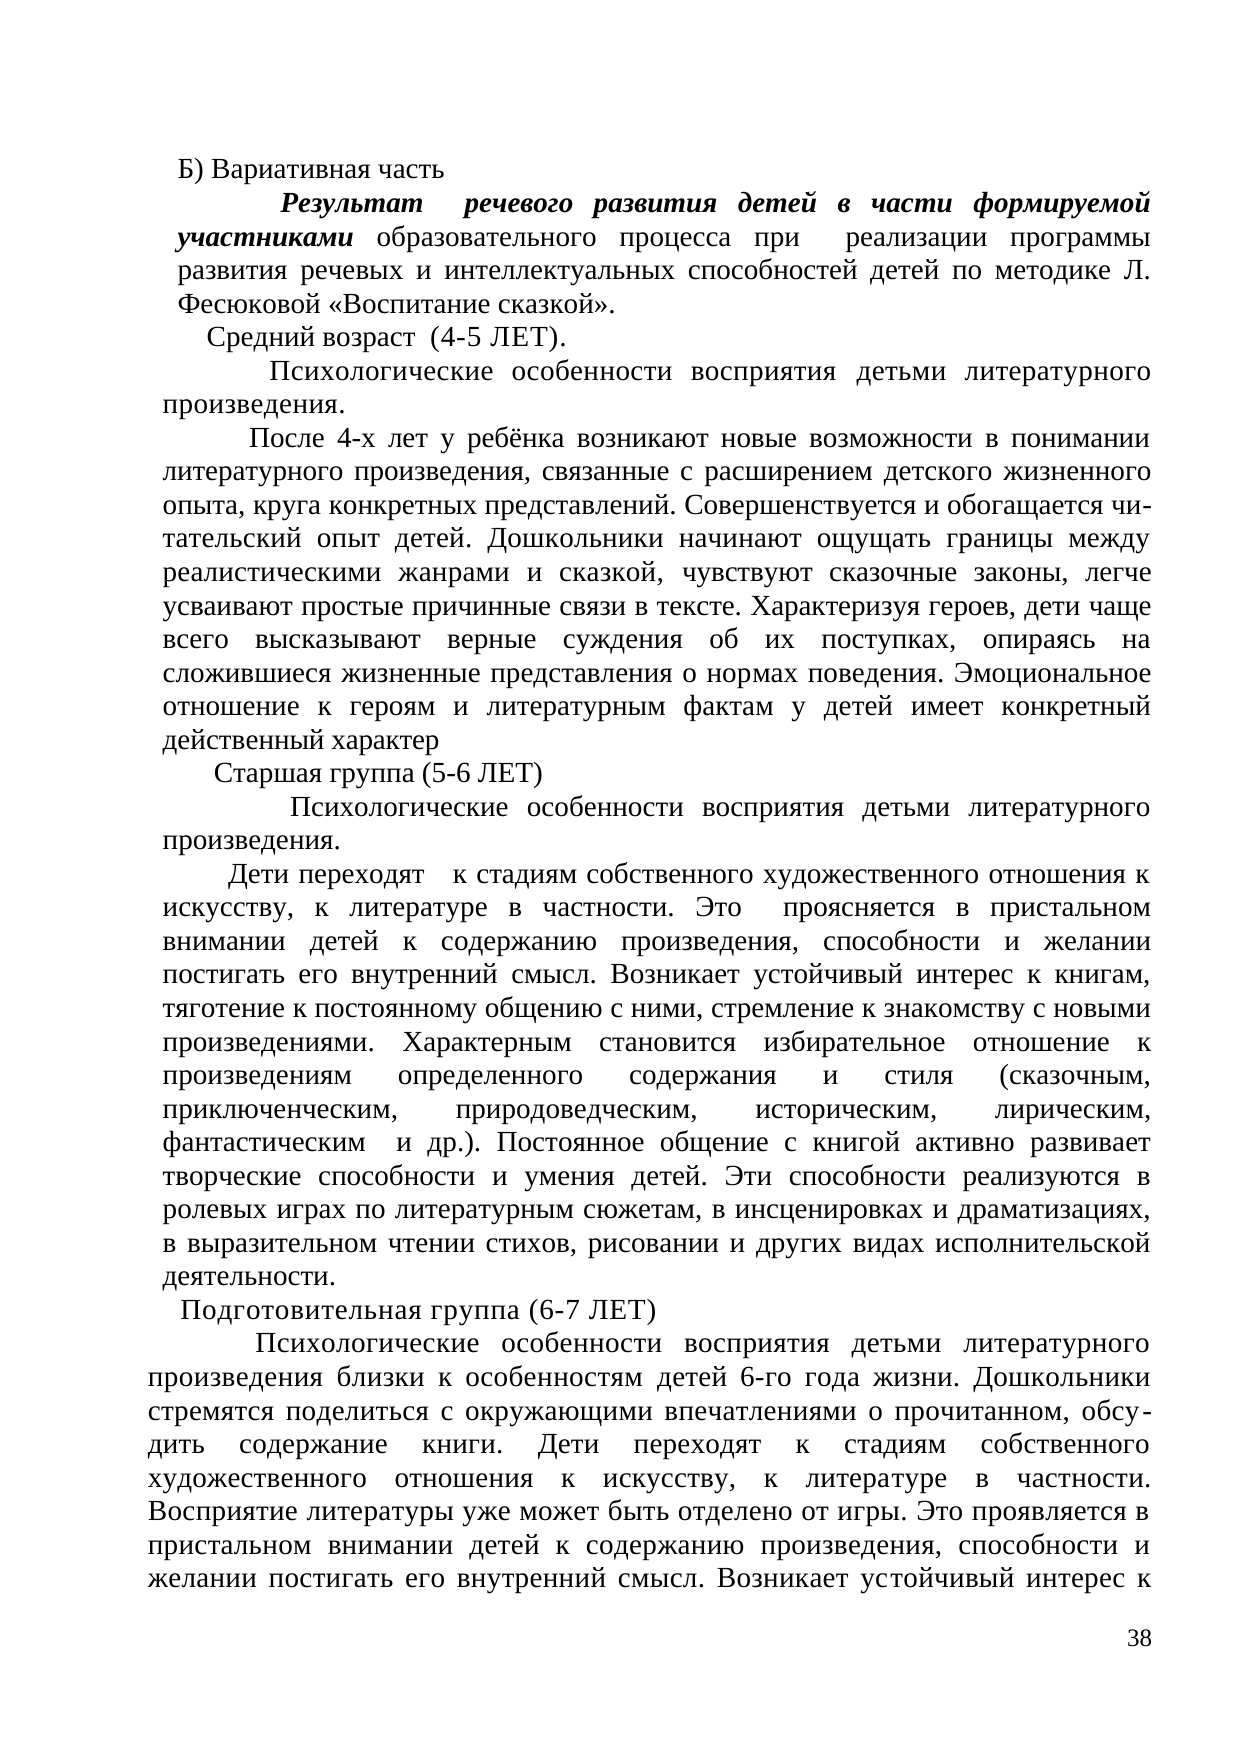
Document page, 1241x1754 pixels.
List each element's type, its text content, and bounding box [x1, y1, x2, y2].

text Подготовительная группа (6-7 ЛЕТ) [148, 1292, 1152, 1326]
text Психологические особенности восприятия детьми литературного произведения. [162, 789, 1152, 856]
text Результат речевого развития детей в части формируемой участниками образовательного процесса при реализации программы развития речевых и интеллектуальных способностей детей по методике Л. Фесюковой «Воспитание сказкой». [177, 185, 1152, 319]
text Старшая группа (5-6 ЛЕТ) [162, 755, 1152, 789]
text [148, 1326, 1152, 1594]
text Средний возраст (4-5 ЛЕТ). [177, 319, 1152, 353]
text После 4-х лет у ребёнка возникают новые возможности в понимании литературного произведения, связанные с расширением детского жизненного опыта, круга конкретных представлений. Совершенствуется и обогащается читательский опыт детей. Дошкольники начинают ощущать границы между реалистическими жанрами и сказкой, чувствуют сказочные законы, легче усваивают простые причинные связи в тексте. Характеризуя героев, дети чаще всего высказывают верные суждения об их поступках, опираясь на сложившиеся жизненные представления о нормах поведения. Эмоциональное отношение к героям и литературным фактам у детей имеет конкретный действенный характер [162, 420, 1152, 755]
text Б) Вариативная часть [177, 152, 1152, 185]
text Психологические особенности восприятия детьми литературного произведения. [162, 353, 1152, 420]
text Дети переходят к стадиям собственного художественного отношения к искусству, к литературе в частности. Это проясняется в пристальном внимании детей к содержанию произведения, способности и желании постигать его внутренний смысл. Возникает устойчивый интерес к книгам, тяготение к постоянному общению с ними, стремление к знакомству с новыми произведениями. Характерным становится избирательное отношение к произведениям определенного содержания и стиля (сказочным, приключенческим, природоведческим, историческим, лирическим, фантастическим и др.). Постоянное общение с книгой активно развивает творческие способности и умения детей. Эти способности реализуются в ролевых играх по литературным сюжетам, в инсценировках и драматизациях, в выразительном чтении стихов, рисовании и других видах исполнительской деятельности. [162, 856, 1152, 1292]
